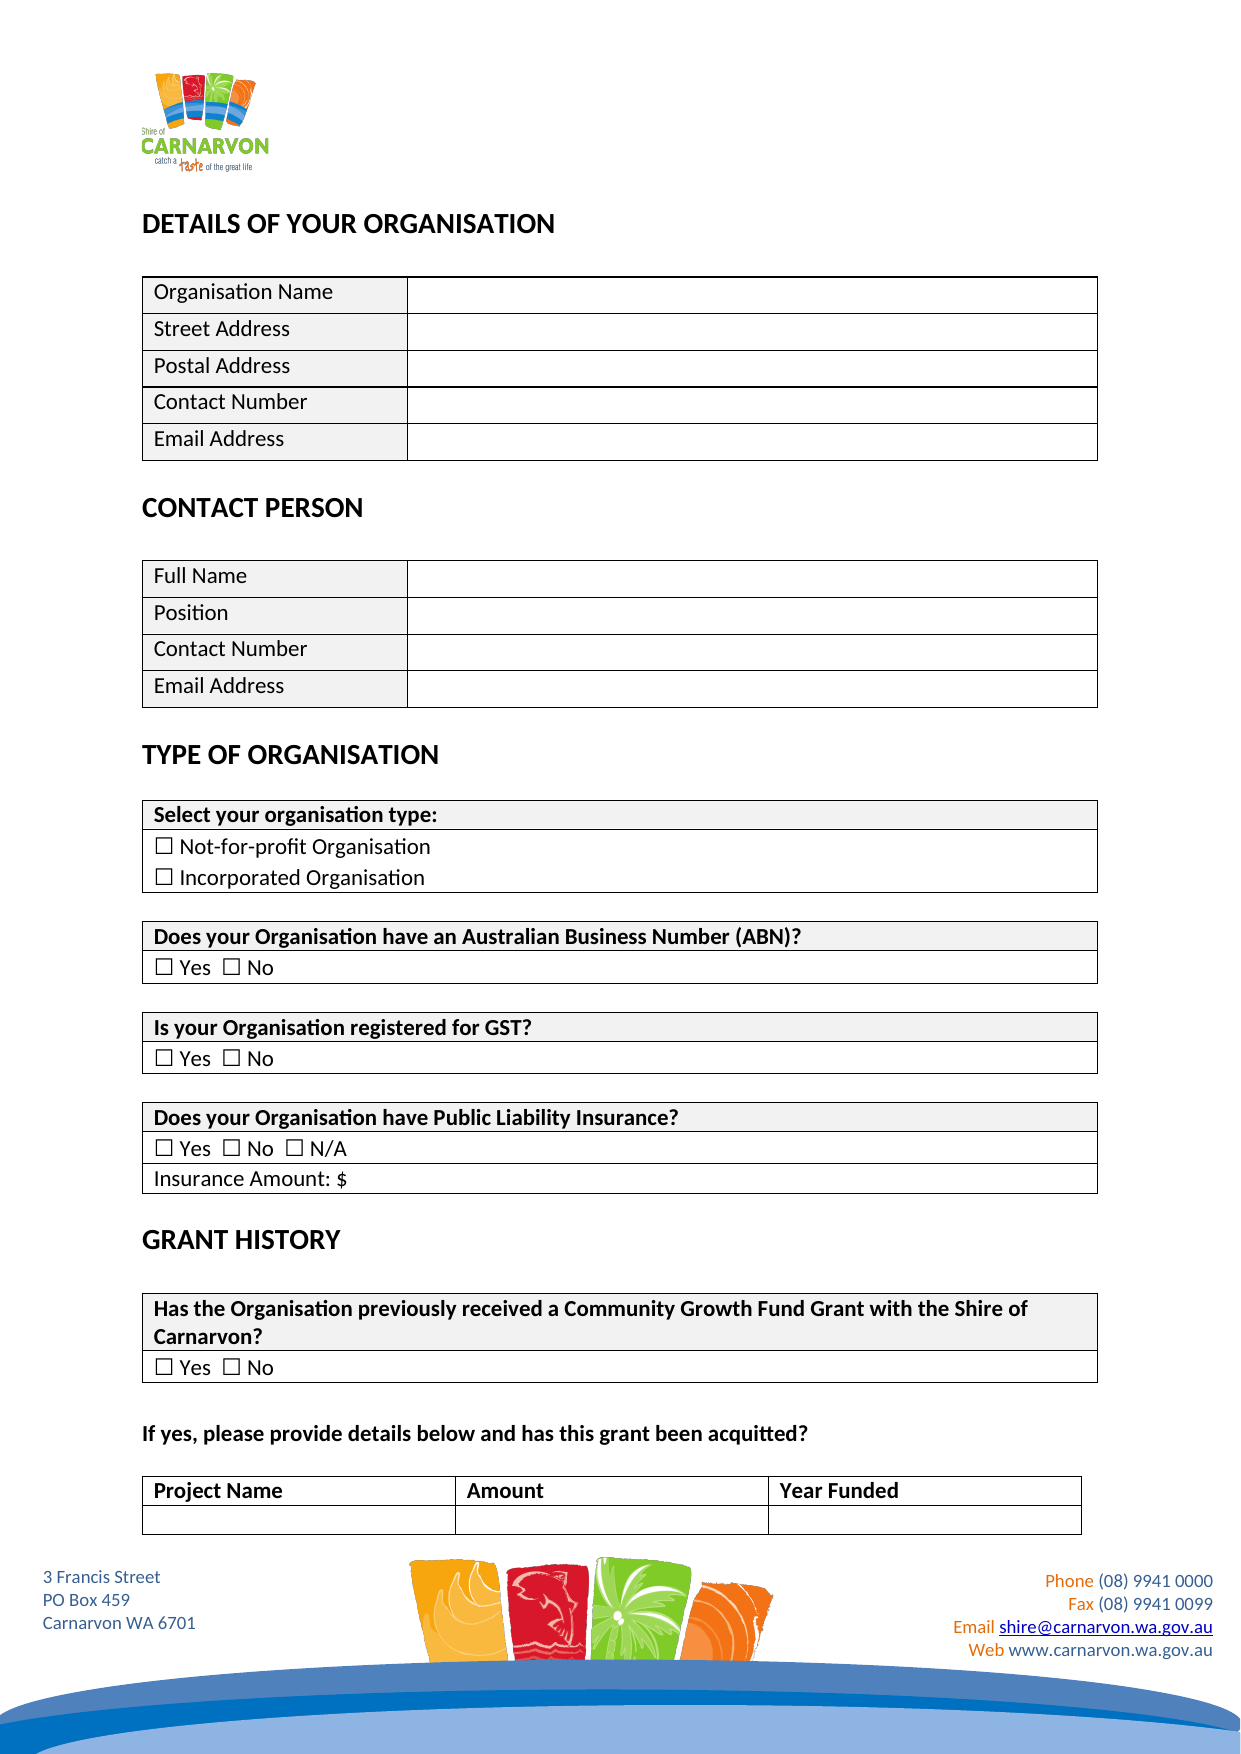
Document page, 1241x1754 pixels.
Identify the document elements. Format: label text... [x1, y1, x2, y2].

table_header Select your organisation type: [143, 801, 1097, 828]
text If yes, please provide details below and has this grant been acquitted? [142, 1419, 1098, 1447]
table_cell Insurance Amount: $ [143, 1164, 1097, 1192]
table_cell [408, 351, 1097, 386]
text TYPE OF ORGANISATION [142, 736, 1098, 771]
table_header Full Name [143, 561, 407, 597]
text GRANT HISTORY [142, 1221, 1098, 1257]
table_cell [408, 671, 1097, 707]
picture [357, 1557, 821, 1665]
table_cell [408, 635, 1097, 670]
picture [141, 73, 269, 172]
table_cell ☐ Yes ☐ No [143, 951, 1097, 982]
table_cell Contact Number [143, 388, 407, 423]
table_cell [408, 388, 1097, 423]
table_header Does your Organisation have an Australian Business Number (ABN)? [143, 922, 1097, 950]
table_cell [408, 598, 1097, 633]
table_cell [769, 1506, 1081, 1534]
table_cell Contact Number [143, 635, 407, 670]
table_cell Email Address [143, 671, 407, 707]
table_cell Street Address [143, 314, 407, 350]
table_cell ☐ Yes ☐ No [143, 1351, 1097, 1382]
table_header Does your Organisation have Public Liability Insurance? [143, 1103, 1097, 1131]
table_header Is your Organisation registered for GST? [143, 1013, 1097, 1041]
table_header Project Name [143, 1477, 455, 1504]
table_cell ☐ Not-for-profit Organisation ☐ Incorporated Organisation [143, 830, 1097, 892]
table_cell ☐ Yes ☐ No [143, 1042, 1097, 1073]
table_cell Yes No N/A [143, 1132, 1097, 1163]
text DETAILS OF YOUR ORGANISATION [142, 205, 1098, 241]
table_cell [143, 1506, 455, 1534]
table_cell [408, 424, 1097, 460]
table_header Amount [456, 1477, 768, 1504]
table_header Organisation Name [143, 278, 407, 313]
table_cell Postal Address [143, 351, 407, 386]
table_cell [456, 1506, 768, 1534]
table_cell Position [143, 598, 407, 633]
table_header [408, 278, 1097, 313]
table_header Has the Organisation previously received a Community Growth Fund Grant with the Shire of Carnarvon? [143, 1294, 1097, 1350]
table_header [408, 561, 1097, 597]
table_cell [408, 314, 1097, 350]
table_header Year Funded [769, 1477, 1081, 1504]
text CONTACT PERSON [142, 489, 1098, 524]
table_cell Email Address [143, 424, 407, 460]
